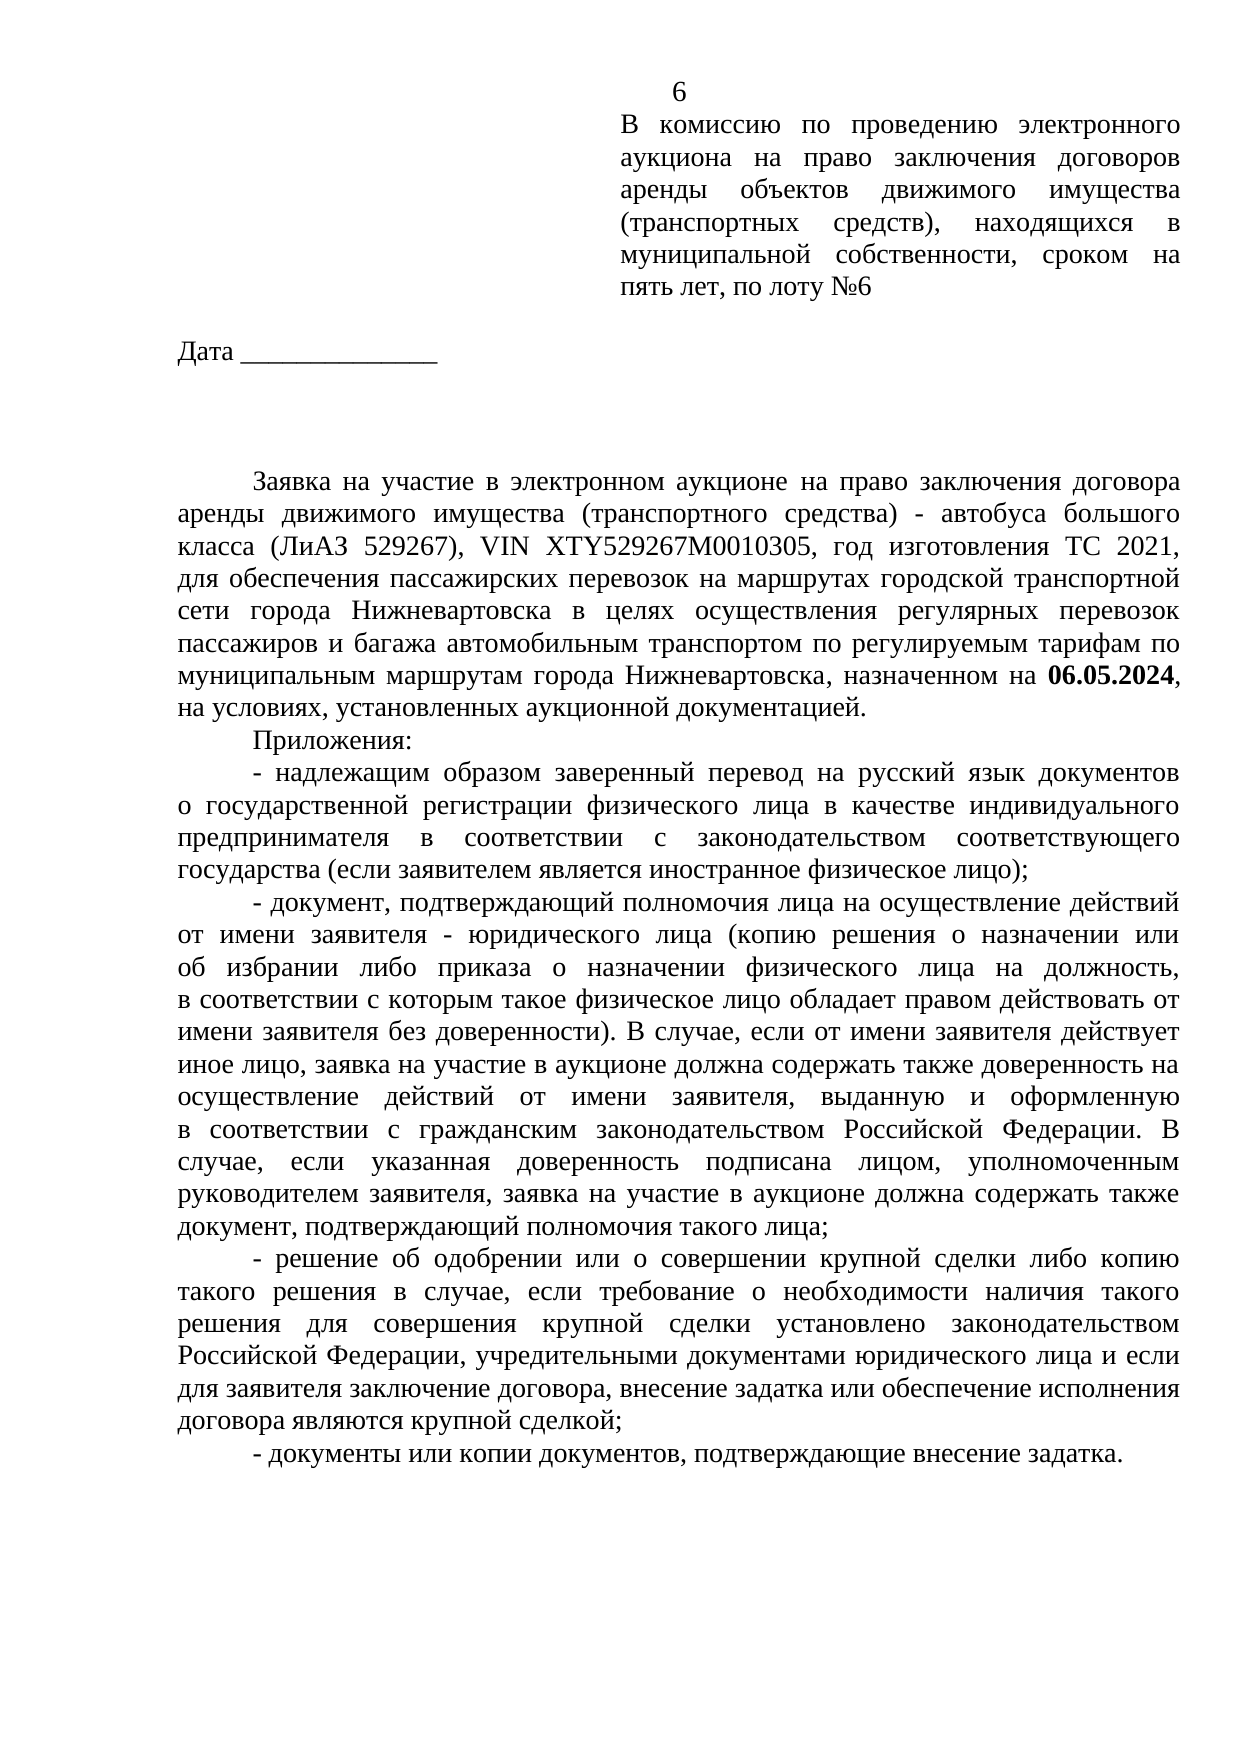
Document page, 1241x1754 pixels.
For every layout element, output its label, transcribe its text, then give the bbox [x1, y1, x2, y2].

text - надлежащим образом заверенный перевод на русский язык документов о государственной регистрации физического лица в качестве индивидуального предпринимателя в соответствии с законодательством соответствующего государства (если заявителем является иностранное физическое лицо); [177, 755, 1181, 885]
text - документ, подтверждающий полномочия лица на осуществление действий от имени заявителя - юридического лица (копию решения о назначении или об избрании либо приказа о назначении физического лица на должность, в соответствии с которым такое физическое лицо обладает правом действовать от имени заявителя без доверенности). В случае, если от имени заявителя действует иное лицо, заявка на участие в аукционе должна содержать также доверенность на осуществление действий от имени заявителя, выданную и оформленную в соответствии с гражданским законодательством Российской Федерации. В случае, если указанная доверенность подписана лицом, уполномоченным руководителем заявителя, заявка на участие в аукционе должна содержать также документ, подтверждающий полномочия такого лица; [177, 885, 1181, 1241]
text Приложения: [177, 723, 1181, 755]
text - решение об одобрении или о совершении крупной сделки либо копию такого решения в случае, если требование о необходимости наличия такого решения для совершения крупной сделки установлено законодательством Российской Федерации, учредительными документами юридического лица и если для заявителя заключение договора, внесение задатка или обеспечение исполнения договора являются крупной сделкой; [177, 1241, 1181, 1436]
text - документы или копии документов, подтверждающие внесение задатка. [177, 1436, 1181, 1468]
text Заявка на участие в электронном аукционе на право заключения договора аренды движимого имущества (транспортного средства) - автобуса большого класса (ЛиАЗ 529267), VIN XTY529267M0010305, год изготовления ТС 2021, для обеспечения пассажирских перевозок на маршрутах городской транспортной сети города Нижневартовска в целях осуществления регулярных перевозок пассажиров и багажа автомобильным транспортом по регулируемым тарифам по муниципальным маршрутам города Нижневартовска, назначенном на 06.05.2024, на условиях, установленных аукционной документацией. [177, 464, 1181, 723]
text В комиссию по проведению электронного аукциона на право заключения договоров аренды объектов движимого имущества (транспортных средств), находящихся в муниципальной собственности, сроком на пять лет, по лоту №6 [620, 107, 1181, 302]
text Дата ______________ [177, 334, 1181, 367]
